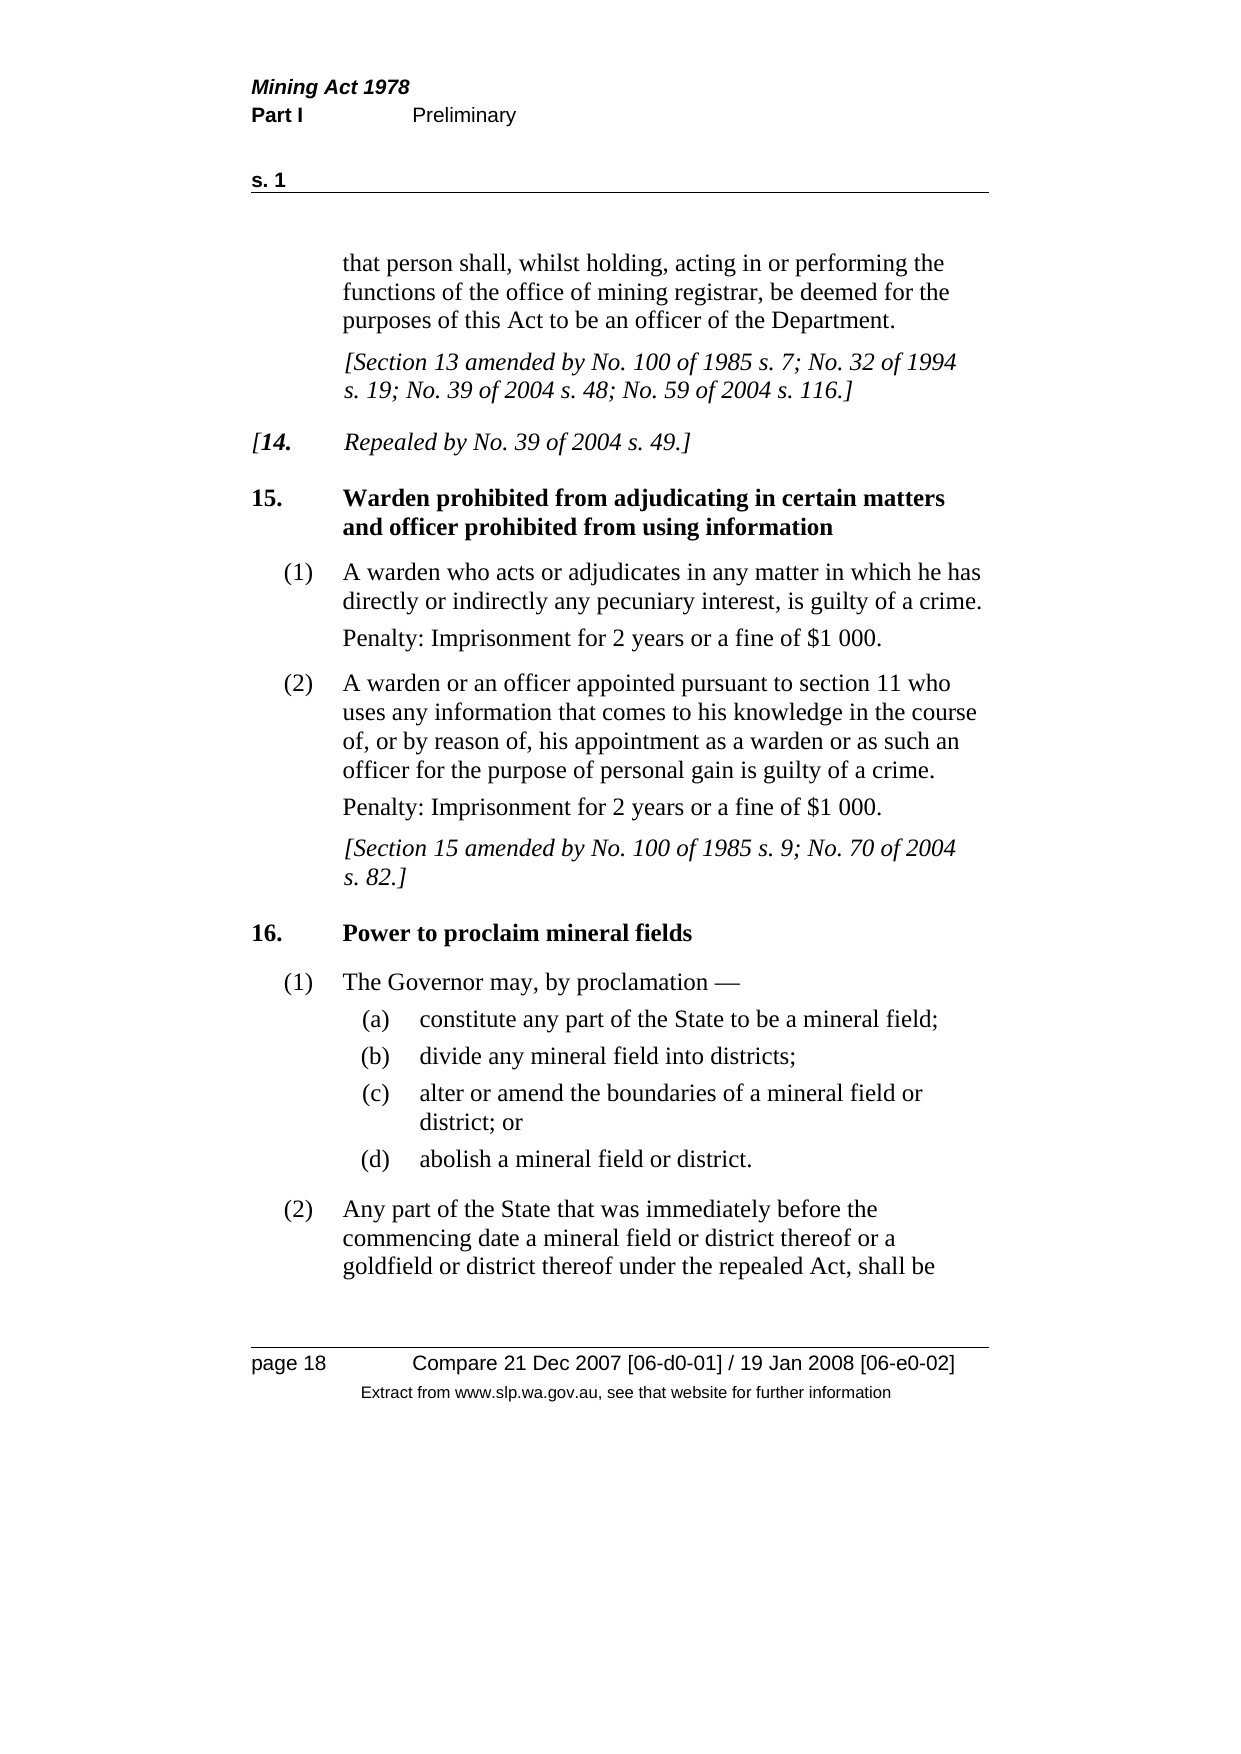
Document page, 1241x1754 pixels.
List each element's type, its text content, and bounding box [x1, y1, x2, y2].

text [Section 13 amended by No. 100 of 1985 s. 7; No. 32 of 1994 s. 19; No. 39 of 2004 s. 48; No. 59 of 2004 s. 116.] [251, 347, 989, 404]
subtitle 15. Warden prohibited from adjudicating in certain matters and officer prohibited from using information [251, 483, 989, 541]
text (d) abolish a mineral field or district. [251, 1144, 989, 1173]
text (b) divide any mineral field into districts; [251, 1041, 989, 1070]
text (1) The Governor may, by proclamation — [251, 967, 989, 996]
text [251, 1194, 989, 1280]
text Penalty: Imprisonment for 2 years or a fine of $1 000. [251, 623, 989, 652]
text (1) A warden who acts or adjudicates in any matter in which he has directly or indirectly any pecuniary interest, is guilty of a crime. [251, 557, 989, 615]
text [14. Repealed by No. 39 of 2004 s. 49.] [251, 427, 989, 456]
text Penalty: Imprisonment for 2 years or a fine of $1 000. [251, 792, 989, 821]
text (a) constitute any part of the State to be a mineral field; [251, 1004, 989, 1033]
text (2) A warden or an officer appointed pursuant to section 11 who uses any information that comes to his knowledge in the course of, or by reason of, his appointment as a warden or as such an officer for the purpose of personal gain is guilty of a crime. [251, 668, 989, 783]
text [Section 15 amended by No. 100 of 1985 s. 9; No. 70 of 2004 s. 82.] [251, 833, 989, 891]
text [251, 248, 989, 334]
subtitle 16. Power to proclaim mineral fields [251, 918, 989, 946]
text (c) alter or amend the boundaries of a mineral field or district; or [251, 1078, 989, 1136]
